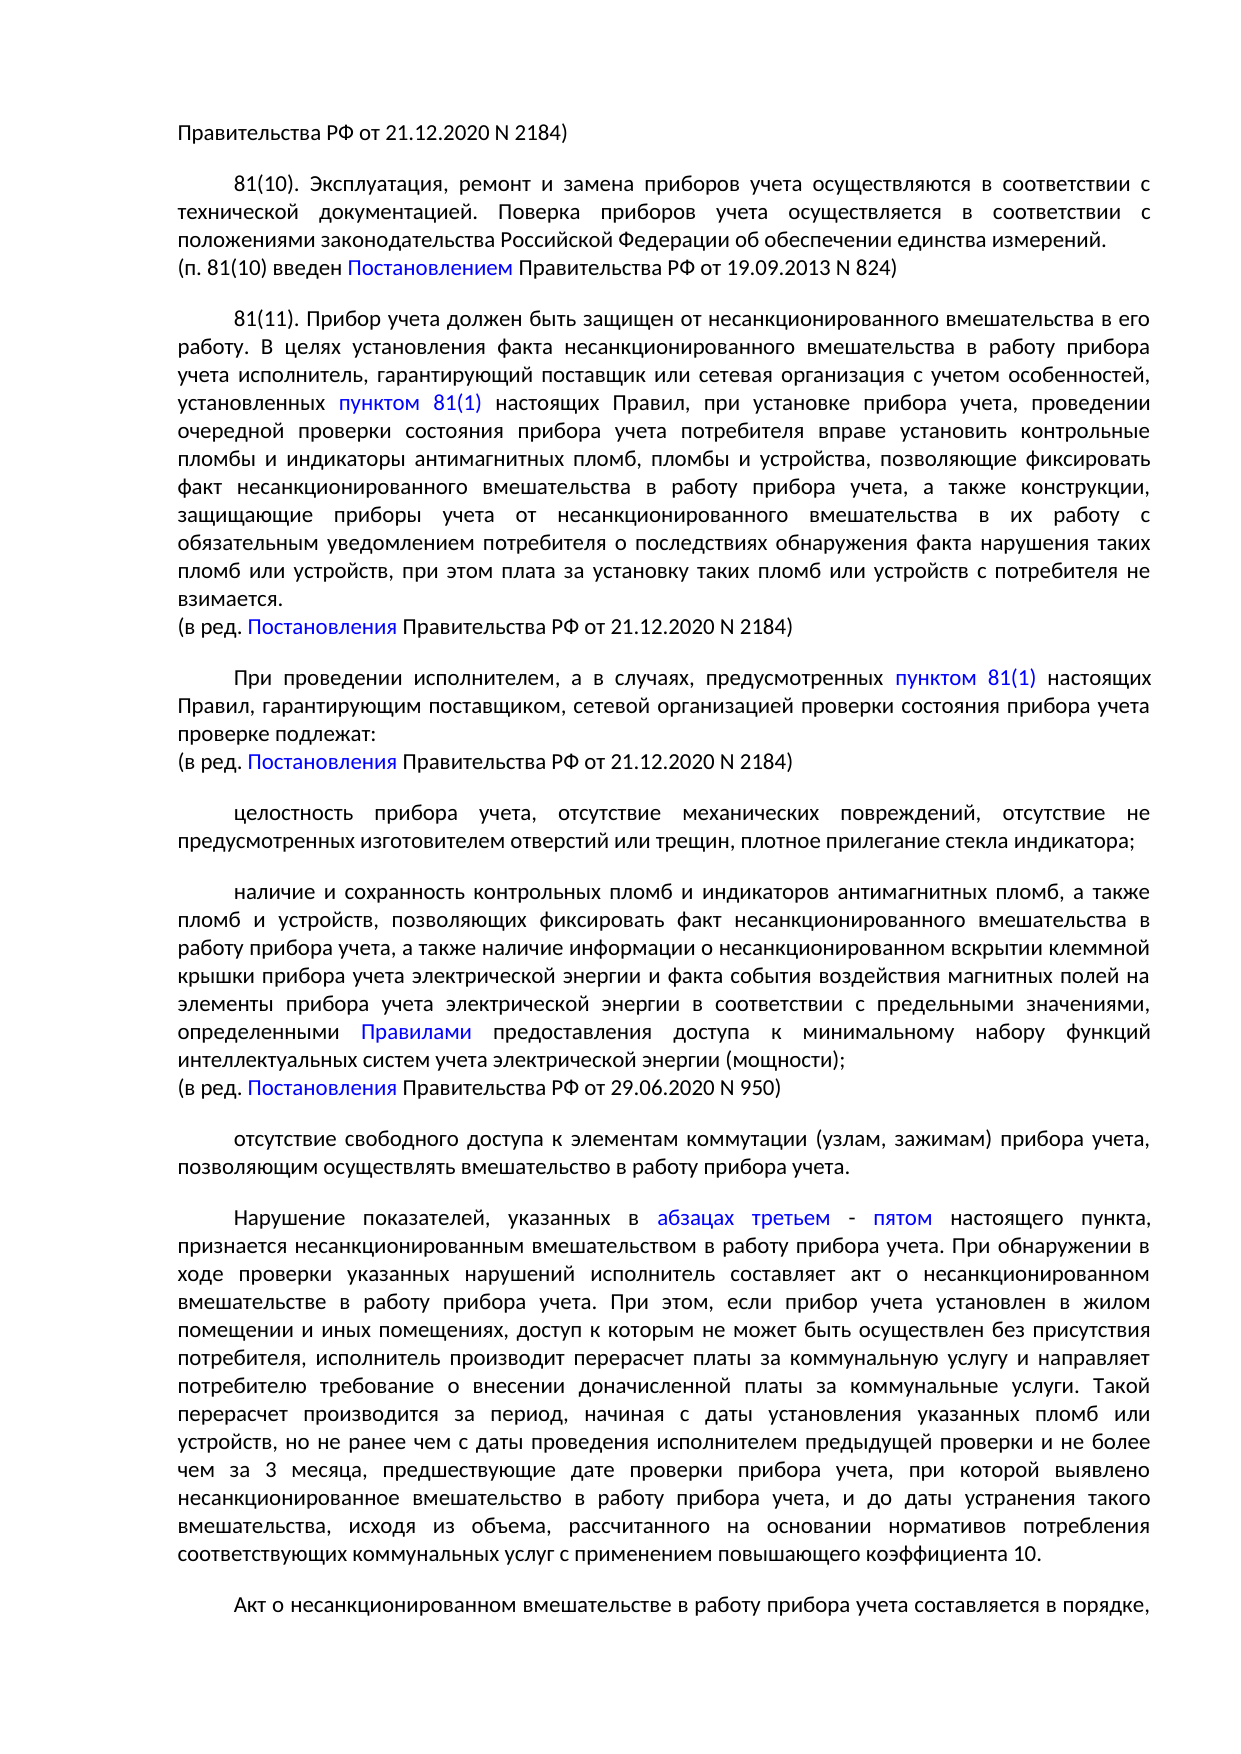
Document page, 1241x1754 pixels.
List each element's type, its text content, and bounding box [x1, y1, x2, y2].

text отсутствие свободного доступа к элементам коммутации (узлам, зажимам) прибора учета, позволяющим осуществлять вмешательство в работу прибора учета. [177, 1124, 1152, 1180]
text Нарушение показателей, указанных в абзацах третьем - пятом настоящего пункта, признается несанкционированным вмешательством в работу прибора учета. При обнаружении в ходе проверки указанных нарушений исполнитель составляет акт о несанкционированном вмешательстве в работу прибора учета. При этом, если прибор учета установлен в жилом помещении и иных помещениях, доступ к которым не может быть осуществлен без присутствия потребителя, исполнитель производит перерасчет платы за коммунальную услугу и направляет потребителю требование о внесении доначисленной платы за коммунальные услуги. Такой перерасчет производится за период, начиная с даты установления указанных пломб или устройств, но не ранее чем с даты проведения исполнителем предыдущей проверки и не более чем за 3 месяца, предшествующие дате проверки прибора учета, при которой выявлено несанкционированное вмешательство в работу прибора учета, и до даты устранения такого вмешательства, исходя из объема, рассчитанного на основании нормативов потребления соответствующих коммунальных услуг с применением повышающего коэффициента 10. [177, 1203, 1152, 1567]
text 81(10). Эксплуатация, ремонт и замена приборов учета осуществляются в соответствии с технической документацией. Поверка приборов учета осуществляется в соответствии с положениями законодательства Российской Федерации об обеспечении единства измерений. [177, 169, 1152, 253]
text При проведении исполнителем, а в случаях, предусмотренных пунктом 81(1) настоящих Правил, гарантирующим поставщиком, сетевой организацией проверки состояния прибора учета проверке подлежат: [177, 663, 1152, 747]
text (в ред. Постановления Правительства РФ от 21.12.2020 N 2184) [177, 747, 1152, 775]
text (в ред. Постановления Правительства РФ от 29.06.2020 N 950) [177, 1073, 1152, 1101]
text целостность прибора учета, отсутствие механических повреждений, отсутствие не предусмотренных изготовителем отверстий или трещин, плотное прилегание стекла индикатора; [177, 798, 1152, 854]
text наличие и сохранность контрольных пломб и индикаторов антимагнитных пломб, а также пломб и устройств, позволяющих фиксировать факт несанкционированного вмешательства в работу прибора учета, а также наличие информации о несанкционированном вскрытии клеммной крышки прибора учета электрической энергии и факта события воздействия магнитных полей на элементы прибора учета электрической энергии в соответствии с предельными значениями, определенными Правилами предоставления доступа к минимальному набору функций интеллектуальных систем учета электрической энергии (мощности); [177, 877, 1152, 1073]
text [177, 118, 1152, 146]
text 81(11). Прибор учета должен быть защищен от несанкционированного вмешательства в его работу. В целях установления факта несанкционированного вмешательства в работу прибора учета исполнитель, гарантирующий поставщик или сетевая организация с учетом особенностей, установленных пунктом 81(1) настоящих Правил, при установке прибора учета, проведении очередной проверки состояния прибора учета потребителя вправе установить контрольные пломбы и индикаторы антимагнитных пломб, пломбы и устройства, позволяющие фиксировать факт несанкционированного вмешательства в работу прибора учета, а также конструкции, защищающие приборы учета от несанкционированного вмешательства в их работу с обязательным уведомлением потребителя о последствиях обнаружения факта нарушения таких пломб или устройств, при этом плата за установку таких пломб или устройств с потребителя не взимается. [177, 304, 1152, 612]
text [177, 1590, 1152, 1618]
text (п. 81(10) введен Постановлением Правительства РФ от 19.09.2013 N 824) [177, 253, 1152, 281]
text (в ред. Постановления Правительства РФ от 21.12.2020 N 2184) [177, 612, 1152, 640]
